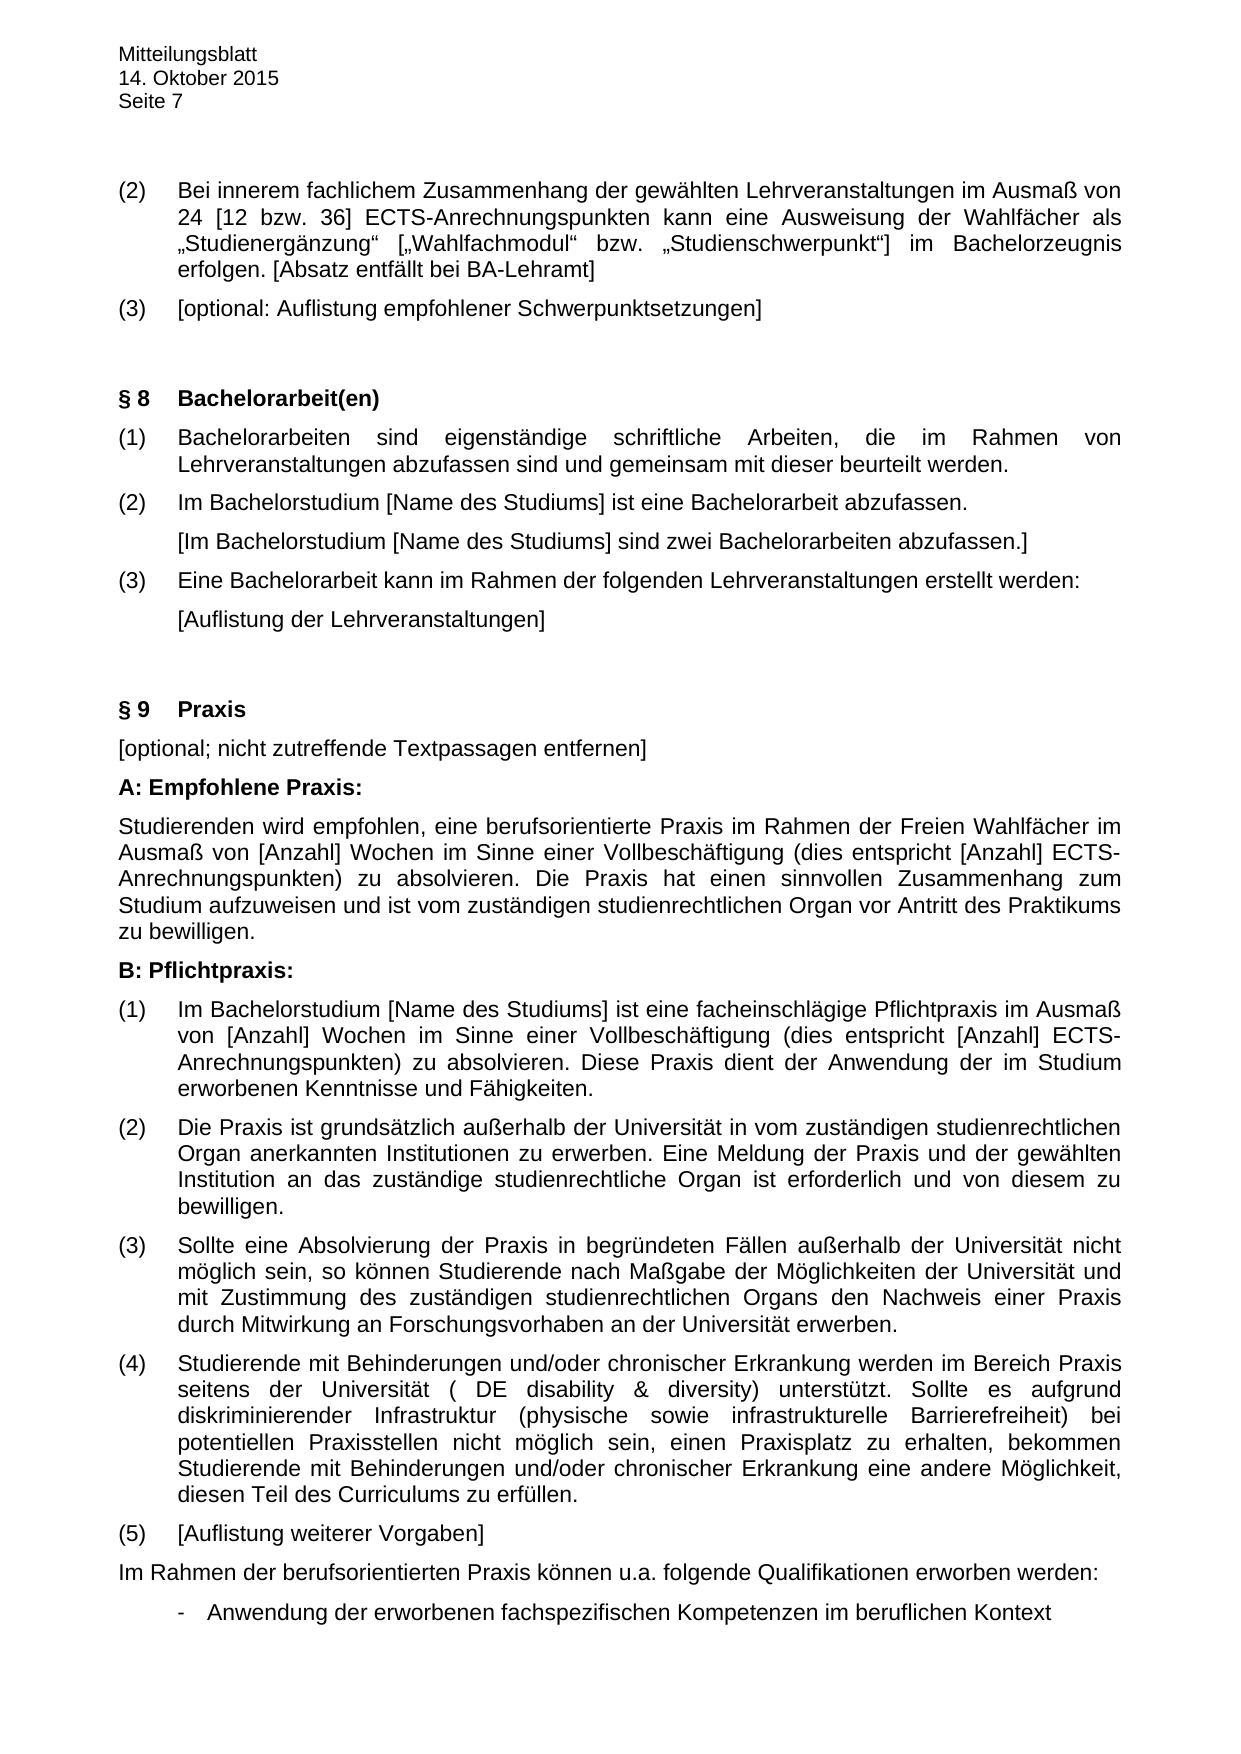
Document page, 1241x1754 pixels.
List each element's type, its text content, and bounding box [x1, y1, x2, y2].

text A: Empfohlene Praxis: [118, 774, 1122, 800]
text (1) Bachelorarbeiten sind eigenständige schriftliche Arbeiten, die im Rahmen von Lehrveranstaltungen abzufassen sind und gemeinsam mit dieser beurteilt werden. [118, 424, 1122, 477]
text (3) Eine Bachelorarbeit kann im Rahmen der folgenden Lehrveranstaltungen erstellt werden: [118, 567, 1122, 593]
text (5) [Auflistung weiterer Vorgaben] [118, 1520, 1122, 1547]
text Anwendung der erworbenen fachspezifischen Kompetenzen im beruflichen Kontext [177, 1598, 1122, 1626]
subtitle § 9 Praxis [118, 696, 1122, 722]
text (4) Studierende mit Behinderungen und/oder chronischer Erkrankung werden im Bereich Praxis seitens der Universität ( DE disability & diversity) unterstützt. Sollte es aufgrund diskriminierender Infrastruktur (physische sowie infrastrukturelle Barrierefreiheit) bei potentiellen Praxisstellen nicht möglich sein, einen Praxisplatz zu erhalten, bekommen Studierende mit Behinderungen und/oder chronischer Erkrankung eine andere Möglichkeit, diesen Teil des Curriculums zu erfüllen. [118, 1349, 1122, 1508]
subtitle § 8 Bachelorarbeit(en) [118, 385, 1122, 412]
text B: Pflichtpraxis: [118, 957, 1122, 983]
text (1) Im Bachelorstudium [Name des Studiums] ist eine facheinschlägige Pflichtpraxis im Ausmaß von [Anzahl] Wochen im Sinne einer Vollbeschäftigung (dies entspricht [Anzahl] ECTS-Anrechnungspunkten) zu absolvieren. Diese Praxis dient der Anwendung der im Studium erworbenen Kenntnisse und Fähigkeiten. [118, 996, 1122, 1101]
text Im Rahmen der berufsorientierten Praxis können u.a. folgende Qualifikationen erworben werden: [118, 1559, 1122, 1585]
text (3) [optional: Auflistung empfohlener Schwerpunktsetzungen] [118, 295, 1122, 321]
text [optional; nicht zutreffende Textpassagen entfernen] [118, 735, 1122, 761]
text (2) Bei innerem fachlichem Zusammenhang der gewählten Lehrveranstaltungen im Ausmaß von 24 [12 bzw. 36] ECTS-Anrechnungspunkten kann eine Ausweisung der Wahlfächer als „Studienergänzung“ [„Wahlfachmodul“ bzw. „Studienschwerpunkt“] im Bachelorzeugnis erfolgen. [Absatz entfällt bei BA-Lehramt] [118, 177, 1122, 283]
text Studierenden wird empfohlen, eine berufsorientierte Praxis im Rahmen der Freien Wahlfächer im Ausmaß von [Anzahl] Wochen im Sinne einer Vollbeschäftigung (dies entspricht [Anzahl] ECTS-Anrechnungspunkten) zu absolvieren. Die Praxis hat einen sinnvollen Zusammenhang zum Studium aufzuweisen und ist vom zuständigen studienrechtlichen Organ vor Antritt des Praktikums zu bewilligen. [118, 813, 1122, 944]
text (2) Im Bachelorstudium [Name des Studiums] ist eine Bachelorarbeit abzufassen. [118, 489, 1122, 516]
text (3) Sollte eine Absolvierung der Praxis in begründeten Fällen außerhalb der Universität nicht möglich sein, so können Studierende nach Maßgabe der Möglichkeiten der Universität und mit Zustimmung des zuständigen studienrechtlichen Organs den Nachweis einer Praxis durch Mitwirkung an Forschungsvorhaben an der Universität erwerben. [118, 1232, 1122, 1337]
text [Im Bachelorstudium [Name des Studiums] sind zwei Bachelorarbeiten abzufassen.] [118, 528, 1122, 554]
text (2) Die Praxis ist grundsätzlich außerhalb der Universität in vom zuständigen studienrechtlichen Organ anerkannten Institutionen zu erwerben. Eine Meldung der Praxis und der gewählten Institution an das zuständige studienrechtliche Organ ist erforderlich und von diesem zu bewilligen. [118, 1114, 1122, 1219]
text [Auflistung der Lehrveranstaltungen] [177, 606, 1122, 632]
